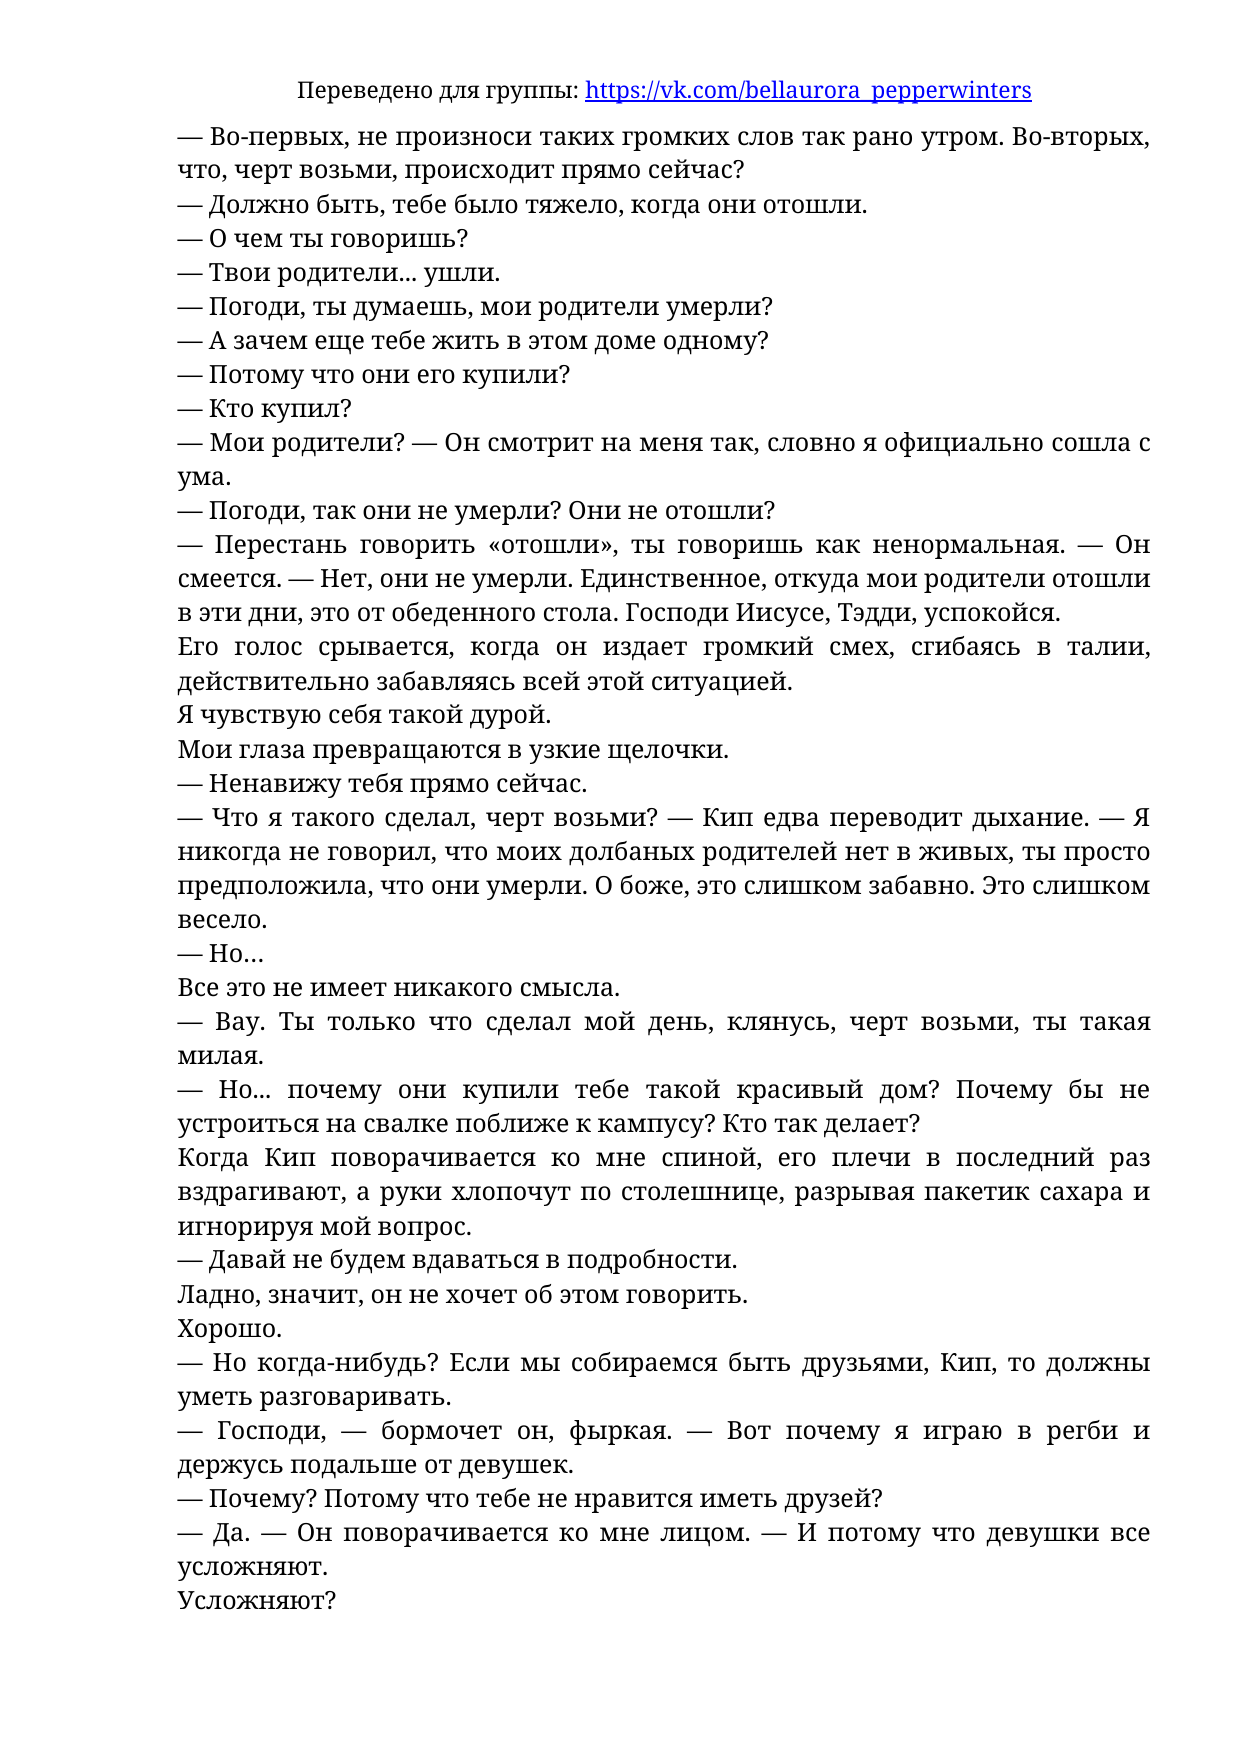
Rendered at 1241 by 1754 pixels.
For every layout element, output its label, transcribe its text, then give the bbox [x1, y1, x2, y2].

text Его голос срывается, когда он издает громкий смех, сгибаясь в талии, действительно забавляясь всей этой ситуацией. [177, 629, 1152, 697]
text — Вау. Ты только что сделал мой день, клянусь, черт возьми, ты такая милая. [177, 1004, 1152, 1072]
text — Давай не будем вдаваться в подробности. [177, 1242, 1152, 1276]
text — Ненавижу тебя прямо сейчас. [177, 765, 1152, 799]
text — Кто купил? [177, 391, 1152, 425]
text — Мои родители? — Он смотрит на меня так, словно я официально сошла с ума. [177, 425, 1152, 493]
text — Должно быть, тебе было тяжело, когда они отошли. [177, 186, 1152, 220]
text Все это не имеет никакого смысла. [177, 970, 1152, 1004]
text — Но… [177, 936, 1152, 970]
text — Потому что они его купили? [177, 357, 1152, 391]
text Когда Кип поворачивается ко мне спиной, его плечи в последний раз вздрагивают, а руки хлопочут по столешнице, разрывая пакетик сахара и игнорируя мой вопрос. [177, 1140, 1152, 1242]
text — Во-первых, не произноси таких громких слов так рано утром. Во-вторых, что, черт возьми, происходит прямо сейчас? [177, 118, 1152, 186]
text — Перестань говорить «отошли», ты говоришь как ненормальная. — Он смеется. — Нет, они не умерли. Единственное, откуда мои родители отошли в эти дни, это от обеденного стола. Господи Иисусе, Тэдди, успокойся. [177, 527, 1152, 629]
text Усложняют? [177, 1583, 1152, 1617]
text — Погоди, так они не умерли? Они не отошли? [177, 493, 1152, 527]
text Мои глаза превращаются в узкие щелочки. [177, 731, 1152, 765]
text — Но... почему они купили тебе такой красивый дом? Почему бы не устроиться на свалке поближе к кампусу? Кто так делает? [177, 1072, 1152, 1140]
text — Твои родители... ушли. [177, 254, 1152, 288]
text — Но когда-нибудь? Если мы собираемся быть друзьями, Кип, то должны уметь разговаривать. [177, 1344, 1152, 1412]
text — О чем ты говоришь? [177, 220, 1152, 254]
text — Господи, — бормочет он, фыркая. — Вот почему я играю в регби и держусь подальше от девушек. [177, 1412, 1152, 1481]
text — Почему? Потому что тебе не нравится иметь друзей? [177, 1481, 1152, 1515]
text — Погоди, ты думаешь, мои родители умерли? [177, 288, 1152, 322]
text — Да. — Он поворачивается ко мне лицом. — И потому что девушки все усложняют. [177, 1515, 1152, 1583]
text Я чувствую себя такой дурой. [177, 697, 1152, 731]
text — Что я такого сделал, черт возьми? — Кип едва переводит дыхание. — Я никогда не говорил, что моих долбаных родителей нет в живых, ты просто предположила, что они умерли. О боже, это слишком забавно. Это слишком весело. [177, 799, 1152, 936]
text — А зачем еще тебе жить в этом доме одному? [177, 322, 1152, 357]
text Ладно, значит, он не хочет об этом говорить. [177, 1276, 1152, 1310]
text Хорошо. [177, 1310, 1152, 1344]
